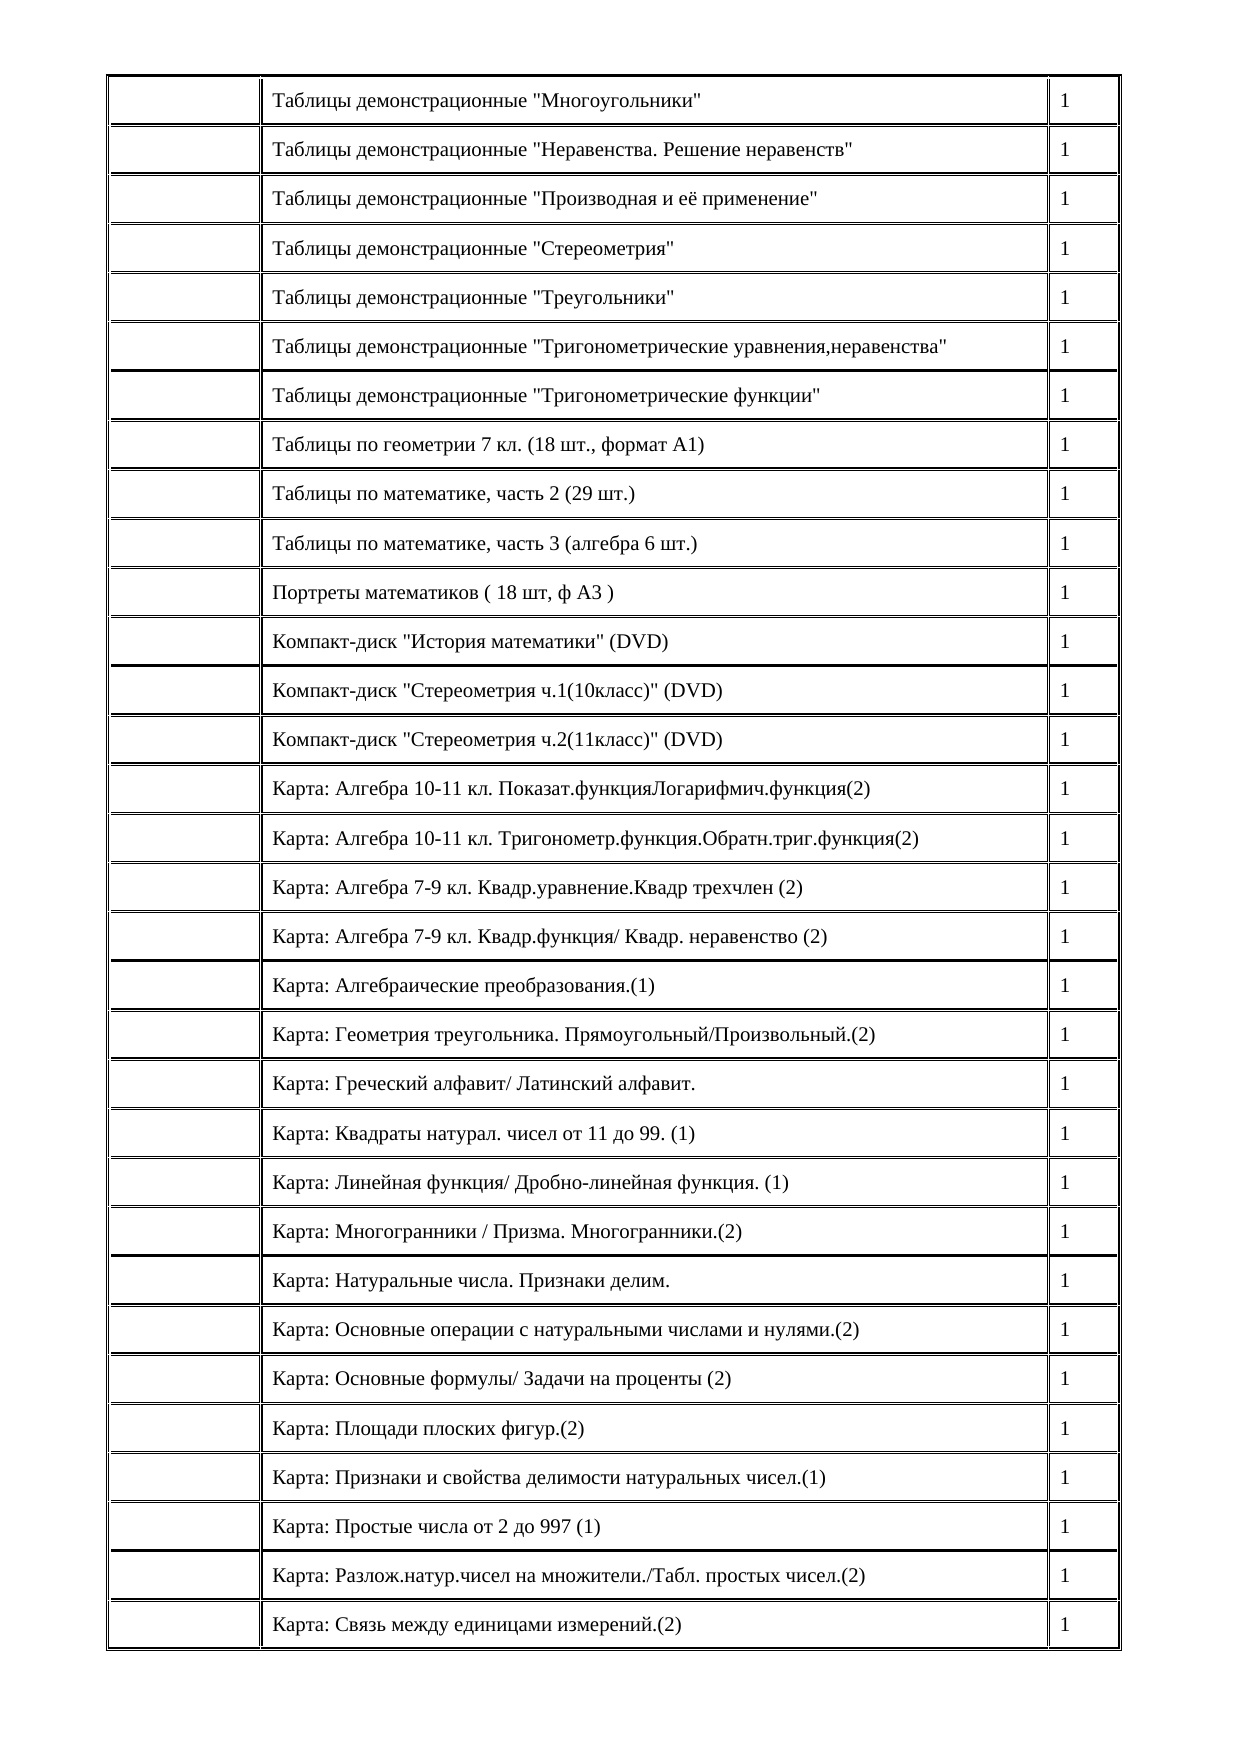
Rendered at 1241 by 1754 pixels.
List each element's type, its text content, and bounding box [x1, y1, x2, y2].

table_cell 1 [1050, 1106, 1119, 1156]
table_cell Карта: Алгебра 10-11 кл. Тригонометр.функция.Обратн.триг.функция(2) [263, 815, 1047, 861]
table_cell Таблицы по математике, часть 2 (29 шт.) [263, 471, 1047, 516]
table_cell 1 [1050, 123, 1119, 172]
table_cell 1 [1050, 664, 1118, 713]
table_cell [109, 221, 259, 271]
table_cell 1 [1049, 566, 1120, 615]
table_cell [107, 271, 261, 320]
table_cell 1 [1050, 467, 1119, 516]
table_cell 1 [1049, 77, 1118, 123]
table_cell Компакт-диск "Стереометрия ч.2(11класс)" (DVD) [263, 717, 1047, 762]
table_cell [107, 910, 261, 959]
table_cell 1 [1050, 1254, 1118, 1303]
table_cell Карта: Площади плоских фигур.(2) [263, 1405, 1047, 1451]
table_cell 1 [1049, 271, 1120, 320]
table_cell 1 [1050, 713, 1119, 762]
table_cell [109, 1352, 259, 1401]
table_cell [109, 713, 259, 762]
table_cell 1 [1049, 1205, 1120, 1254]
table_cell [109, 418, 259, 467]
table_cell 1 [1050, 811, 1119, 861]
table_cell 1 [1050, 516, 1119, 566]
table_cell Таблицы по математике, часть 3 (алгебра 6 шт.) [263, 520, 1047, 566]
table_cell 1 [1050, 1352, 1119, 1401]
table_cell [107, 615, 261, 664]
table_cell 1 [1050, 1057, 1119, 1106]
table_cell 1 [1050, 959, 1118, 1008]
table_cell 1 [1049, 320, 1120, 369]
table_cell [109, 516, 259, 566]
table_cell Карта: Многогранники / Призма. Многогранники.(2) [263, 1208, 1047, 1254]
table_cell [109, 467, 259, 516]
table_cell Карта: Алгебраические преобразования.(1) [263, 962, 1047, 1008]
table_cell [107, 566, 261, 615]
table_cell [109, 1254, 259, 1303]
table_cell 1 [1049, 1451, 1120, 1500]
table_cell Карта: Связь между единицами измерений.(2) [261, 1602, 1049, 1647]
table_cell Карта: Натуральные числа. Признаки делим. [263, 1257, 1047, 1303]
table_cell [107, 1156, 261, 1205]
table_cell [109, 76, 261, 123]
table_cell [109, 1106, 259, 1156]
table_cell 1 [1050, 1303, 1119, 1352]
table_cell [107, 1205, 261, 1254]
table_cell [109, 123, 259, 172]
table_cell 1 [1050, 1401, 1119, 1451]
table_cell Карта: Геометрия треугольника. Прямоугольный/Произвольный.(2) [263, 1012, 1047, 1057]
table_cell 1 [1050, 1549, 1118, 1598]
table_cell 1 [1049, 861, 1120, 910]
table_cell Карта: Разлож.натур.чисел на множители./Табл. простых чисел.(2) [263, 1552, 1047, 1598]
table_cell Карта: Основные операции с натуральными числами и нулями.(2) [263, 1307, 1047, 1352]
table_cell 1 [1049, 1598, 1119, 1647]
table_cell 1 [1050, 1008, 1119, 1057]
table_cell 1 [1050, 369, 1118, 418]
table_cell [109, 1008, 259, 1057]
table_cell 1 [1049, 1500, 1120, 1549]
table_cell Таблицы демонстрационные "Тригонометрические уравнения,неравенства" [263, 323, 1047, 369]
table_cell Карта: Линейная функция/ Дробно-линейная функция. (1) [263, 1159, 1047, 1205]
table_cell Таблицы демонстрационные "Стереометрия" [263, 225, 1047, 271]
table_cell 1 [1050, 762, 1119, 811]
table_cell 1 [1049, 910, 1120, 959]
table_cell [109, 172, 259, 221]
table_cell Карта: Греческий алфавит/ Латинский алфавит. [263, 1061, 1047, 1106]
table_cell Компакт-диск "Стереометрия ч.1(10класс)" (DVD) [263, 667, 1047, 713]
table_cell Таблицы по геометрии 7 кл. (18 шт., формат А1) [263, 422, 1047, 467]
table_cell 1 [1049, 615, 1120, 664]
table_cell Таблицы демонстрационные "Многоугольники" [261, 77, 1049, 123]
table_cell [109, 1057, 259, 1106]
table_cell [109, 369, 259, 418]
table_cell [107, 1500, 261, 1549]
table_cell Карта: Квадраты натурал. чисел от 11 до 99. (1) [263, 1110, 1047, 1156]
table_cell [109, 811, 259, 861]
table_cell Карта: Алгебра 7-9 кл. Квадр.уравнение.Квадр трехчлен (2) [263, 864, 1047, 910]
table_cell [109, 664, 259, 713]
table_cell 1 [1050, 418, 1119, 467]
table_cell [109, 1401, 259, 1451]
table_cell [109, 1549, 259, 1598]
table_cell Карта: Признаки и свойства делимости натуральных чисел.(1) [263, 1454, 1047, 1500]
table_cell [109, 959, 259, 1008]
table_cell [107, 1451, 261, 1500]
table_cell [109, 762, 259, 811]
table_cell [107, 320, 261, 369]
table_cell Карта: Простые числа от 2 до 997 (1) [263, 1503, 1047, 1549]
table_cell [109, 1598, 261, 1647]
table_cell Таблицы демонстрационные "Треугольники" [263, 274, 1047, 320]
table_cell [109, 1303, 259, 1352]
table_cell Карта: Алгебра 7-9 кл. Квадр.функция/ Квадр. неравенство (2) [263, 913, 1047, 959]
table_cell 1 [1050, 221, 1119, 271]
table_cell 1 [1049, 1156, 1120, 1205]
table_cell 1 [1050, 172, 1119, 221]
table_cell Компакт-диск "История математики" (DVD) [263, 618, 1047, 664]
table_cell Таблицы демонстрационные "Производная и её применение" [263, 176, 1047, 221]
table_cell [107, 861, 261, 910]
table_cell Карта: Алгебра 10-11 кл. Показат.функцияЛогарифмич.функция(2) [263, 766, 1047, 811]
table_cell Портреты математиков ( 18 шт, ф А3 ) [263, 569, 1047, 615]
table_cell Таблицы демонстрационные "Тригонометрические функции" [263, 372, 1047, 418]
table_cell Карта: Основные формулы/ Задачи на проценты (2) [263, 1356, 1047, 1401]
table_cell Таблицы демонстрационные "Неравенства. Решение неравенств" [263, 127, 1047, 172]
